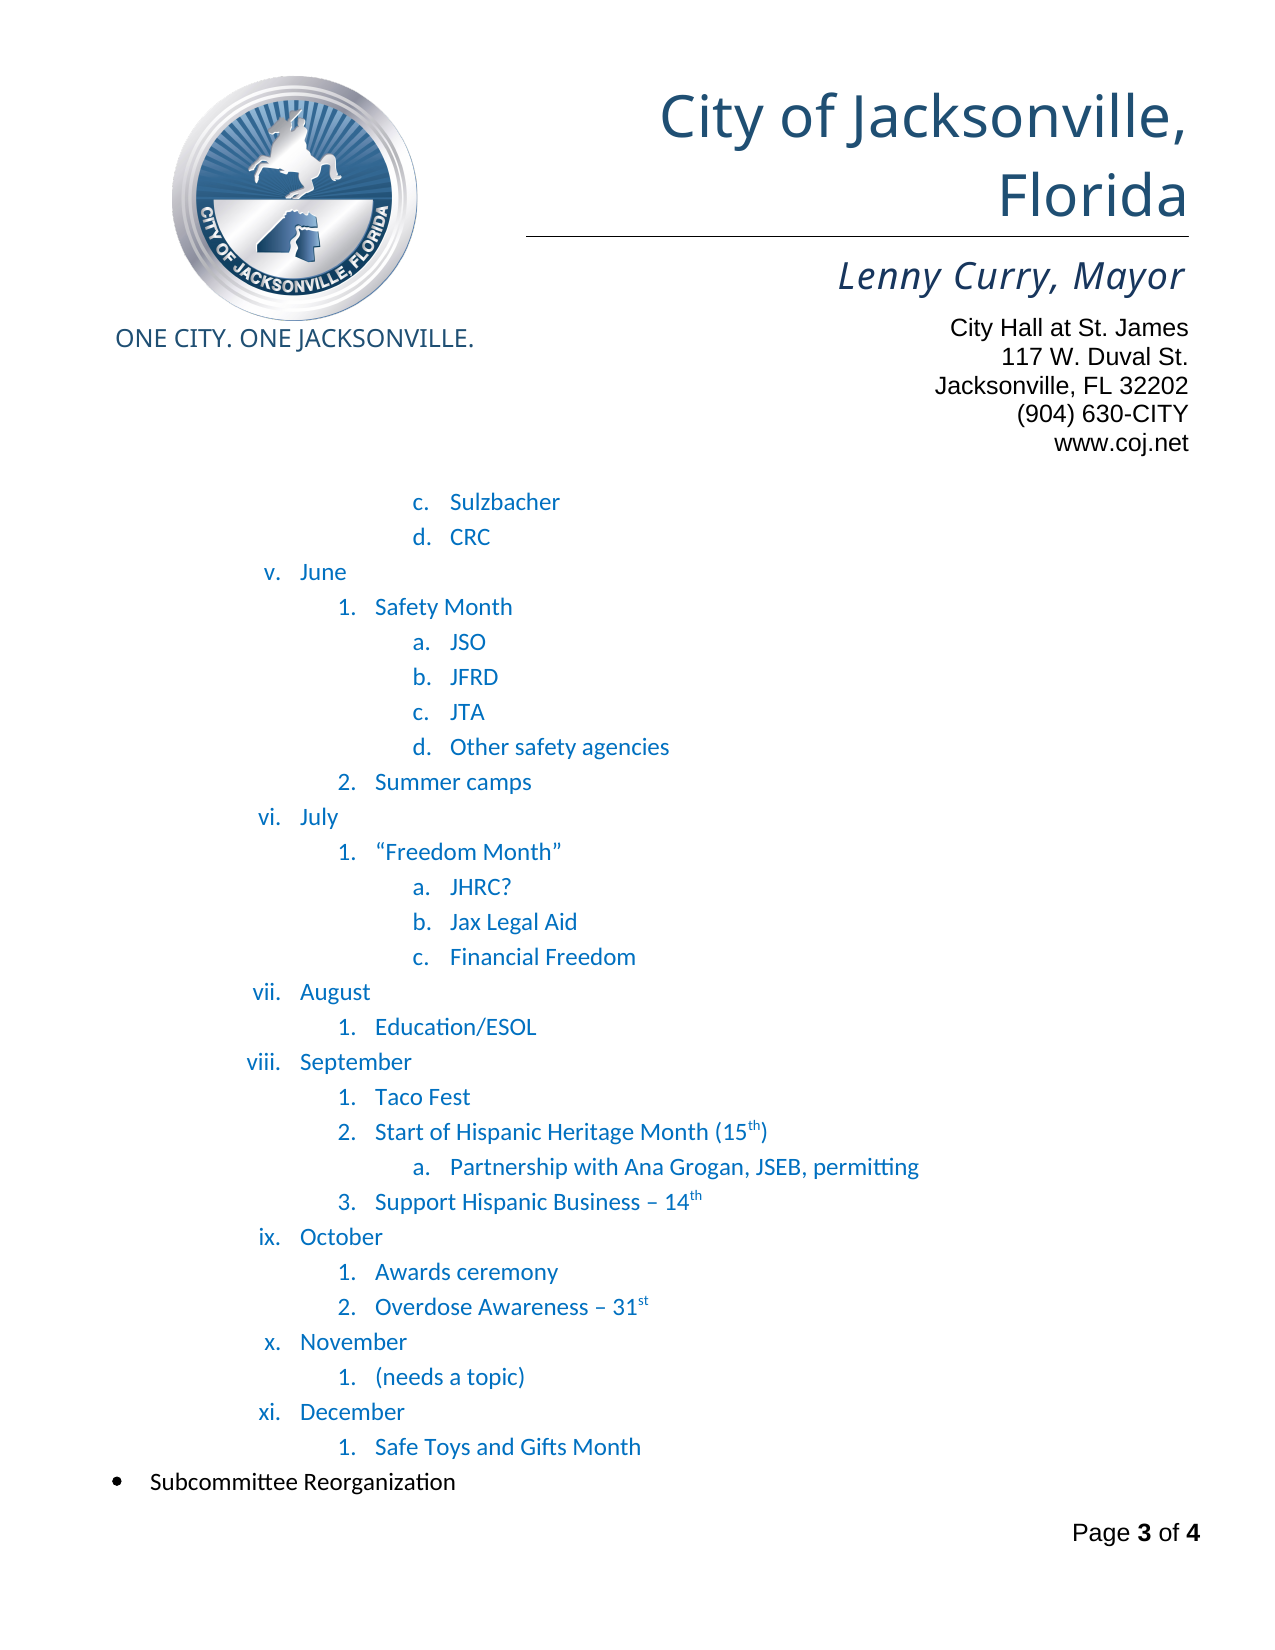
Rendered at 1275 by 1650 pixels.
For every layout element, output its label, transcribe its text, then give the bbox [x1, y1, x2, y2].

list Awards ceremony [337, 1256, 1200, 1286]
list November [281, 1326, 1200, 1356]
list September [281, 1046, 1200, 1076]
list Overdose Awareness – 31st [337, 1291, 1200, 1321]
list Safe Toys and Gifts Month [337, 1431, 1200, 1461]
list Financial Freedom [412, 941, 1200, 971]
list JFRD [412, 661, 1200, 691]
list Summer camps [337, 766, 1200, 796]
list Safety Month [337, 591, 1200, 621]
list August [281, 976, 1200, 1006]
list Partnership with Ana Grogan, JSEB, permitting [412, 1151, 1200, 1181]
list Sulzbacher [412, 486, 1200, 516]
list Education/ESOL [337, 1011, 1200, 1041]
list CRC [412, 521, 1200, 551]
list October [281, 1221, 1200, 1251]
list Support Hispanic Business – 14th [337, 1186, 1200, 1216]
list June [281, 556, 1200, 586]
list Other safety agencies [412, 731, 1200, 761]
list Jax Legal Aid [412, 906, 1200, 936]
list Subcommittee Reorganization [112, 1466, 1200, 1496]
list “Freedom Month” [337, 836, 1200, 866]
list Taco Fest [337, 1081, 1200, 1111]
list JTA [412, 696, 1200, 726]
list (needs a topic) [337, 1361, 1200, 1391]
list July [281, 801, 1200, 831]
list Start of Hispanic Heritage Month (15th) [337, 1116, 1200, 1146]
picture [172, 75, 418, 321]
list JHRC? [412, 871, 1200, 901]
list December [281, 1396, 1200, 1426]
list JSO [412, 626, 1200, 656]
